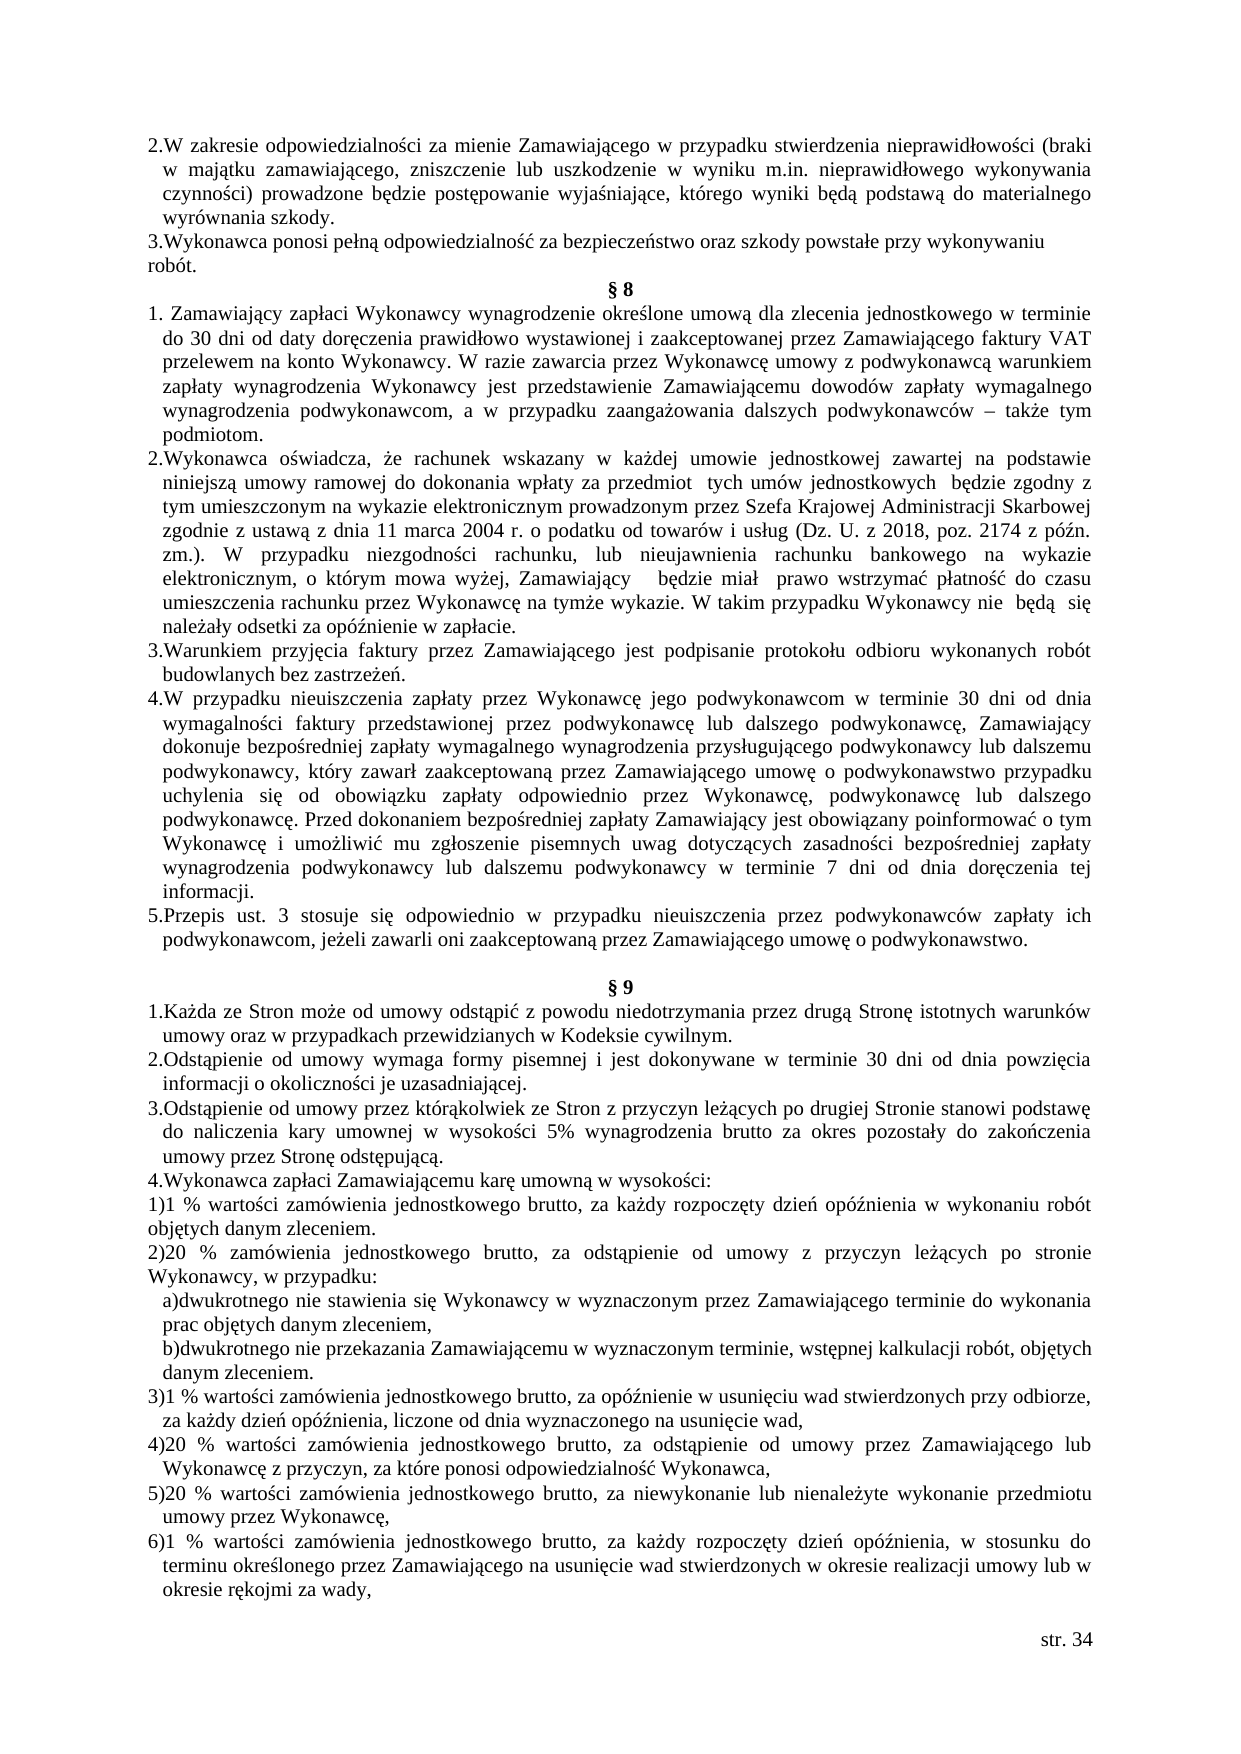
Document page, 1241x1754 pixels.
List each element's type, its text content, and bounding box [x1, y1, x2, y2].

text a)dwukrotnego nie stawienia się Wykonawcy w wyznaczonym przez Zamawiającego terminie do wykonania prac objętych danym zleceniem, [162, 1288, 1093, 1336]
text 2.W zakresie odpowiedzialności za mienie Zamawiającego w przypadku stwierdzenia nieprawidłowości (braki w majątku zamawiającego, zniszczenie lub uszkodzenie w wyniku m.in. nieprawidłowego wykonywania czynności) prowadzone będzie postępowanie wyjaśniające, którego wyniki będą podstawą do materialnego wyrównania szkody. [148, 133, 1093, 229]
text 1)1 % wartości zamówienia jednostkowego brutto, za każdy rozpoczęty dzień opóźnienia w wykonaniu robót objętych danym zleceniem. [148, 1192, 1093, 1240]
text b)dwukrotnego nie przekazania Zamawiającemu w wyznaczonym terminie, wstępnej kalkulacji robót, objętych danym zleceniem. [162, 1336, 1093, 1384]
text 1.Każda ze Stron może od umowy odstąpić z powodu niedotrzymania przez drugą Stronę istotnych warunków umowy oraz w przypadkach przewidzianych w Kodeksie cywilnym. [148, 999, 1093, 1047]
text § 8 [148, 277, 1093, 301]
text 5.Przepis ust. 3 stosuje się odpowiednio w przypadku nieuiszczenia przez podwykonawców zapłaty ich podwykonawcom, jeżeli zawarli oni zaakceptowaną przez Zamawiającego umowę o podwykonawstwo. [148, 903, 1093, 951]
text 3)1 % wartości zamówienia jednostkowego brutto, za opóźnienie w usunięciu wad stwierdzonych przy odbiorze, za każdy dzień opóźnienia, liczone od dnia wyznaczonego na usunięcie wad, [148, 1384, 1093, 1432]
text 4)20 % wartości zamówienia jednostkowego brutto, za odstąpienie od umowy przez Zamawiającego lub Wykonawcę z przyczyn, za które ponosi odpowiedzialność Wykonawca, [148, 1432, 1093, 1480]
text 2)20 % zamówienia jednostkowego brutto, za odstąpienie od umowy z przyczyn leżących po stronie Wykonawcy, w przypadku: [148, 1240, 1093, 1288]
text 6)1 % wartości zamówienia jednostkowego brutto, za każdy rozpoczęty dzień opóźnienia, w stosunku do terminu określonego przez Zamawiającego na usunięcie wad stwierdzonych w okresie realizacji umowy lub w okresie rękojmi za wady, [148, 1528, 1093, 1601]
text 3.Warunkiem przyjęcia faktury przez Zamawiającego jest podpisanie protokołu odbioru wykonanych robót budowlanych bez zastrzeżeń. [148, 638, 1093, 686]
text 4.W przypadku nieuiszczenia zapłaty przez Wykonawcę jego podwykonawcom w terminie 30 dni od dnia wymagalności faktury przedstawionej przez podwykonawcę lub dalszego podwykonawcę, Zamawiający dokonuje bezpośredniej zapłaty wymagalnego wynagrodzenia przysługującego podwykonawcy lub dalszemu podwykonawcy, który zawarł zaakceptowaną przez Zamawiającego umowę o podwykonawstwo przypadku uchylenia się od obowiązku zapłaty odpowiednio przez Wykonawcę, podwykonawcę lub dalszego podwykonawcę. Przed dokonaniem bezpośredniej zapłaty Zamawiający jest obowiązany poinformować o tym Wykonawcę i umożliwić mu zgłoszenie pisemnych uwag dotyczących zasadności bezpośredniej zapłaty wynagrodzenia podwykonawcy lub dalszemu podwykonawcy w terminie 7 dni od dnia doręczenia tej informacji. [148, 686, 1093, 903]
text 4.Wykonawca zapłaci Zamawiającemu karę umowną w wysokości: [148, 1168, 1093, 1192]
text 2.Wykonawca oświadcza, że rachunek wskazany w każdej umowie jednostkowej zawartej na podstawie niniejszą umowy ramowej do dokonania wpłaty za przedmiot tych umów jednostkowych będzie zgodny z tym umieszczonym na wykazie elektronicznym prowadzonym przez Szefa Krajowej Administracji Skarbowej zgodnie z ustawą z dnia 11 marca 2004 r. o podatku od towarów i usług (Dz. U. z 2018, poz. 2174 z późn. zm.). W przypadku niezgodności rachunku, lub nieujawnienia rachunku bankowego na wykazie elektronicznym, o którym mowa wyżej, Zamawiający będzie miał prawo wstrzymać płatność do czasu umieszczenia rachunku przez Wykonawcę na tymże wykazie. W takim przypadku Wykonawcy nie będą się należały odsetki za opóźnienie w zapłacie. [148, 446, 1093, 638]
text 5)20 % wartości zamówienia jednostkowego brutto, za niewykonanie lub nienależyte wykonanie przedmiotu umowy przez Wykonawcę, [148, 1480, 1093, 1528]
text 2.Odstąpienie od umowy wymaga formy pisemnej i jest dokonywane w terminie 30 dni od dnia powzięcia informacji o okoliczności je uzasadniającej. [148, 1047, 1093, 1095]
text 3.Odstąpienie od umowy przez którąkolwiek ze Stron z przyczyn leżących po drugiej Stronie stanowi podstawę do naliczenia kary umownej w wysokości 5% wynagrodzenia brutto za okres pozostały do zakończenia umowy przez Stronę odstępującą. [148, 1095, 1093, 1168]
text 1. Zamawiający zapłaci Wykonawcy wynagrodzenie określone umową dla zlecenia jednostkowego w terminie do 30 dni od daty doręczenia prawidłowo wystawionej i zaakceptowanej przez Zamawiającego faktury VAT przelewem na konto Wykonawcy. W razie zawarcia przez Wykonawcę umowy z podwykonawcą warunkiem zapłaty wynagrodzenia Wykonawcy jest przedstawienie Zamawiającemu dowodów zapłaty wymagalnego wynagrodzenia podwykonawcom, a w przypadku zaangażowania dalszych podwykonawców – także tym podmiotom. [148, 301, 1093, 446]
text § 9 [148, 975, 1093, 999]
text 3.Wykonawca ponosi pełną odpowiedzialność za bezpieczeństwo oraz szkody powstałe przy wykonywaniu robót. [148, 229, 1093, 277]
